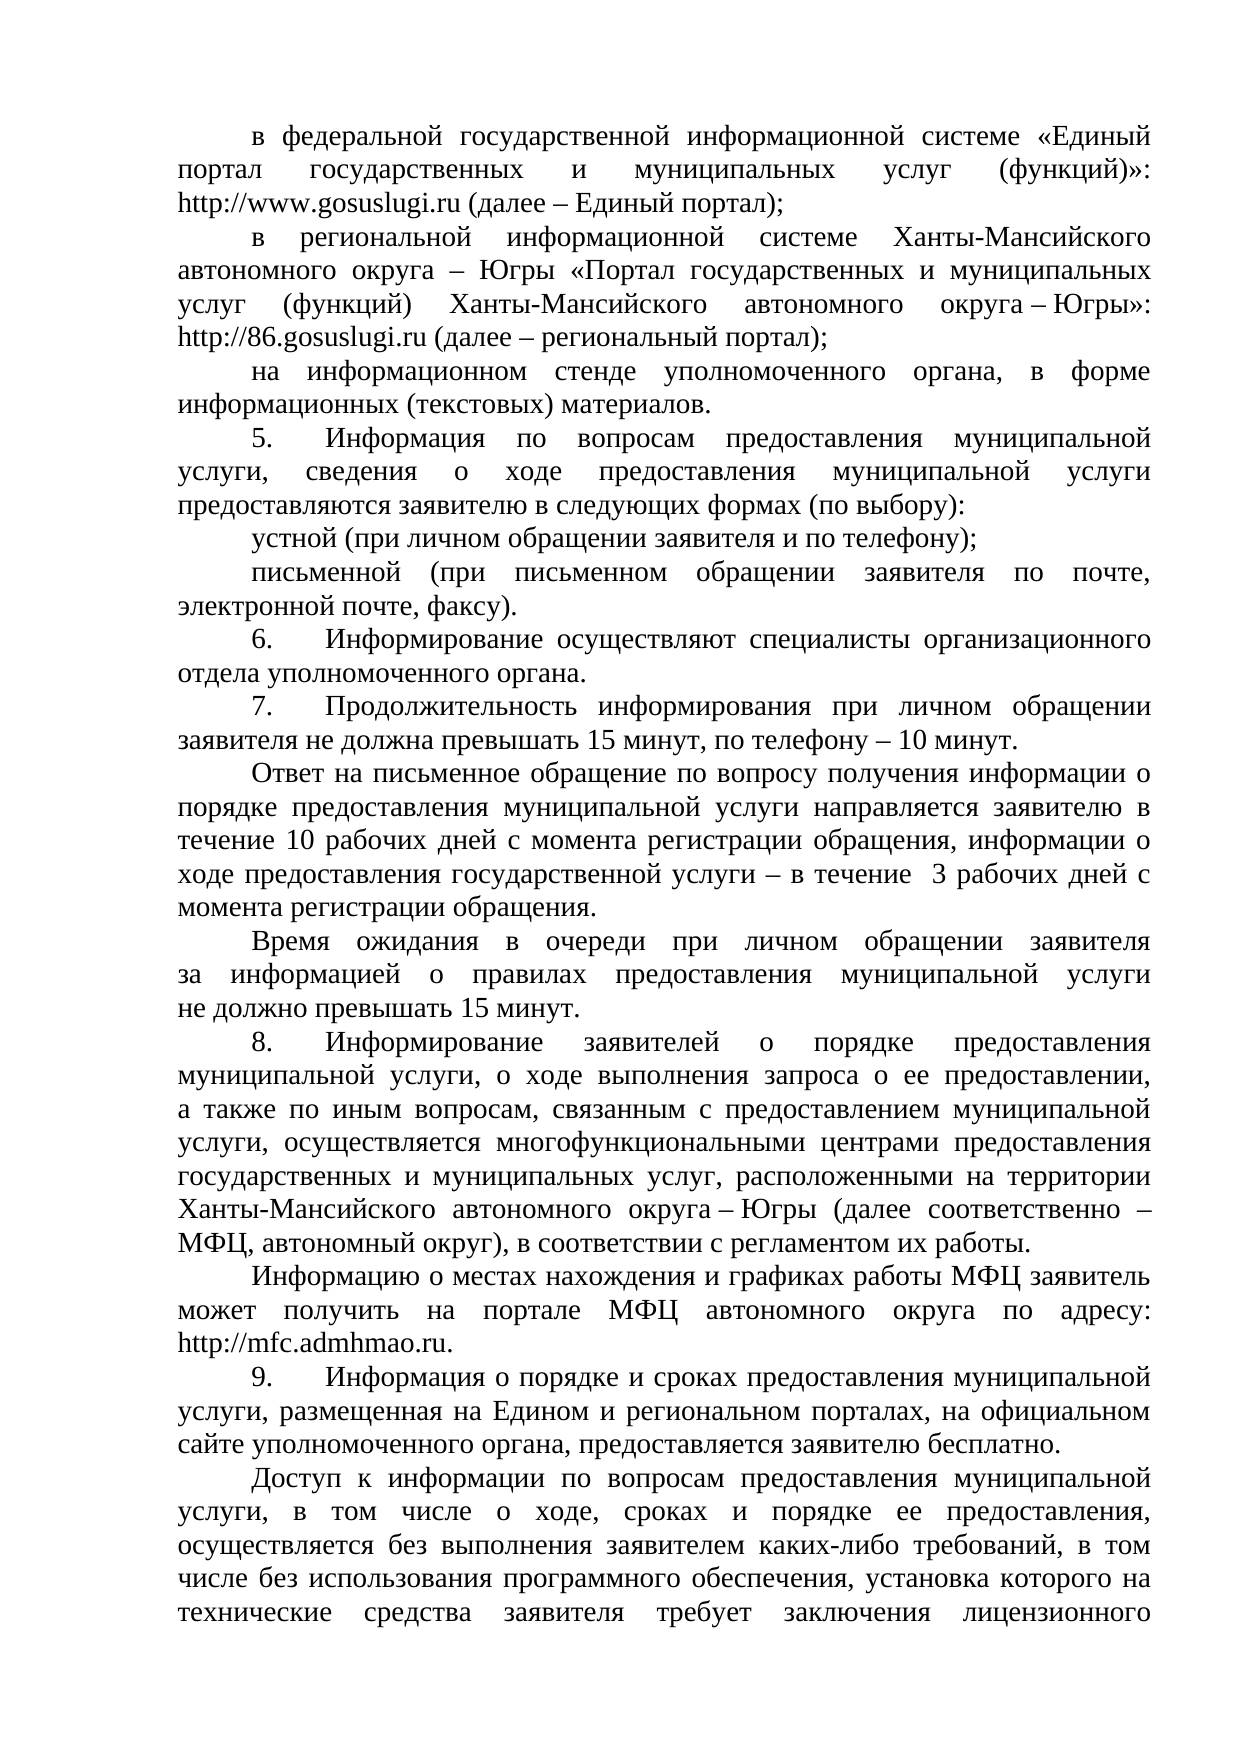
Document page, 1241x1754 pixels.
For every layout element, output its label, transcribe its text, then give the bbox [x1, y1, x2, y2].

text Ответ на письменное обращение по вопросу получения информации о порядке предоставления муниципальной услуги направляется заявителю в течение 10 рабочих дней с момента регистрации обращения, информации о ходе предоставления государственной услуги – в течение 3 рабочих дней с момента регистрации обращения. [177, 755, 1152, 923]
text в региональной информационной системе Ханты-Мансийского автономного округа – Югры «Портал государственных и муниципальных услуг (функций) Ханты-Мансийского автономного округа – Югры»: http://86.gosuslugi.ru (далее – региональный портал); [177, 219, 1152, 353]
list Информирование заявителей о порядке предоставления муниципальной услуги, о ходе выполнения запроса о ее предоставлении, а также по иным вопросам, связанным с предоставлением муниципальной услуги, осуществляется многофункциональными центрами предоставления государственных и муниципальных услуг, расположенными на территории Ханты-Мансийского автономного округа – Югры (далее соответственно – МФЦ, автономный округ), в соответствии с регламентом их работы. [177, 1024, 1152, 1258]
text письменной (при письменном обращении заявителя по почте, электронной почте, факсу). [177, 554, 1152, 621]
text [177, 1460, 1152, 1627]
text Информацию о местах нахождения и графиках работы МФЦ заявитель может получить на портале МФЦ автономного округа по адресу: http://mfc.admhmao.ru. [177, 1258, 1152, 1359]
text устной (при личном обращении заявителя и по телефону); [177, 521, 1152, 554]
text на информационном стенде уполномоченного органа, в форме информационных (текстовых) материалов. [177, 353, 1152, 420]
list Информирование осуществляют специалисты организационного отдела уполномоченного органа. [177, 621, 1152, 688]
list Информация о порядке и сроках предоставления муниципальной услуги, размещенная на Едином и региональном порталах, на официальном сайте уполномоченного органа, предоставляется заявителю бесплатно. [177, 1359, 1152, 1460]
list Продолжительность информирования при личном обращении заявителя не должна превышать 15 минут, по телефону – 10 минут. [177, 688, 1152, 755]
text в федеральной государственной информационной системе «Единый портал государственных и муниципальных услуг (функций)»: http://www.gosuslugi.ru (далее – Единый портал); [177, 118, 1152, 219]
text Время ожидания в очереди при личном обращении заявителя за информацией о правилах предоставления муниципальной услуги не должно превышать 15 минут. [177, 923, 1152, 1024]
list Информация по вопросам предоставления муниципальной услуги, сведения о ходе предоставления муниципальной услуги предоставляются заявителю в следующих формах (по выбору): [177, 420, 1152, 521]
